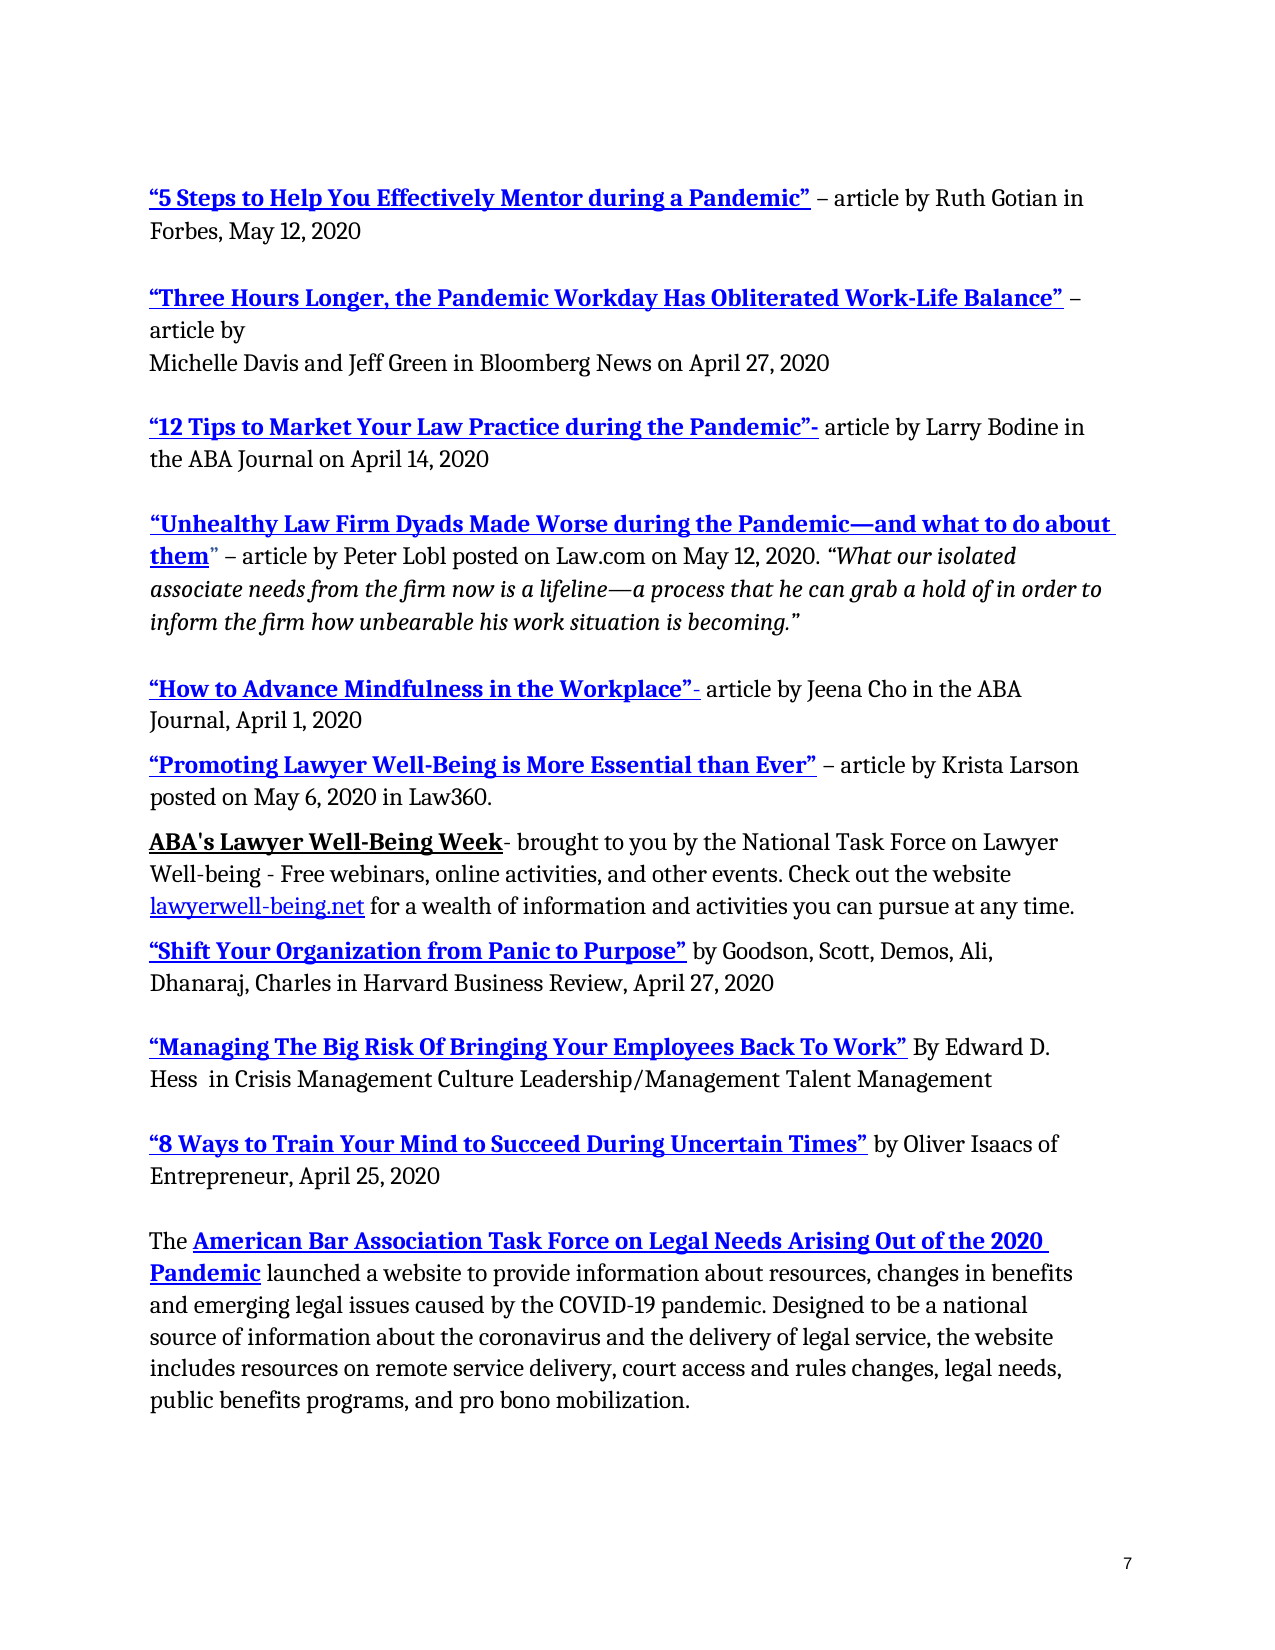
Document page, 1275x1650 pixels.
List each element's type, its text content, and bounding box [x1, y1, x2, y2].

text “5 Steps to Help You Effectively Mentor during a Pandemic” – article by Ruth Gotian in Forbes, May 12, 2020 [148, 184, 1098, 245]
text The American Bar Association Task Force on Legal Needs Arising Out of the 2020 Pandemic launched a website to provide information about resources, changes in benefits and emerging legal issues caused by the COVID-19 pandemic. Designed to be a national source of information about the coronavirus and the delivery of legal service, the website includes resources on remote service delivery, court access and rules changes, legal needs, public benefits programs, and pro bono mobilization. [148, 1227, 1095, 1415]
text “8 Ways to Train Your Mind to Succeed During Uncertain Times” by Oliver Isaacs of Entrepreneur, April 25, 2020 [148, 1129, 1098, 1191]
text “Managing The Big Risk Of Bringing Your Employees Back To Work” By Edward D. Hess in Crisis Management Culture Leadership/Management Talent Management [148, 1033, 1095, 1094]
text “Shift Your Organization from Panic to Purpose” by Goodson, Scott, Demos, Ali, Dhanaraj, Charles in Harvard Business Review, April 27, 2020 [148, 937, 1095, 997]
text “Promoting Lawyer Well-Being is More Essential than Ever” – article by Krista Larson posted on May 6, 2020 in Law360. [148, 751, 1095, 812]
text ABA's Lawyer Well-Being Week- brought to you by the National Task Force on Lawyer Well-being - Free webinars, online activities, and other events. Check out the website lawyerwell-being.net for a wealth of information and activities you can pursue at any time. [148, 828, 1095, 921]
text “Unhealthy Law Firm Dyads Made Worse during the Pandemic—and what to do about them” – article by Peter Lobl posted on Law.com on May 12, 2020. “What our isolated associate needs from the firm now is a lifeline—a process that he can grab a hold of in order to inform the firm how unbearable his work situation is becoming.” [150, 509, 1117, 636]
text “12 Tips to Market Your Law Practice during the Pandemic”- article by Larry Bodine in the ABA Journal on April 14, 2020 [148, 413, 1095, 474]
text “Three Hours Longer, the Pandemic Workday Has Obliterated Work-Life Balance” – article by [148, 283, 1098, 345]
text “How to Advance Mindfulness in the Workplace”- article by Jeena Cho in the ABA Journal, April 1, 2020 [148, 674, 1095, 735]
text Michelle Davis and Jeff Green in Bloomberg News on April 27, 2020 [148, 349, 1095, 377]
